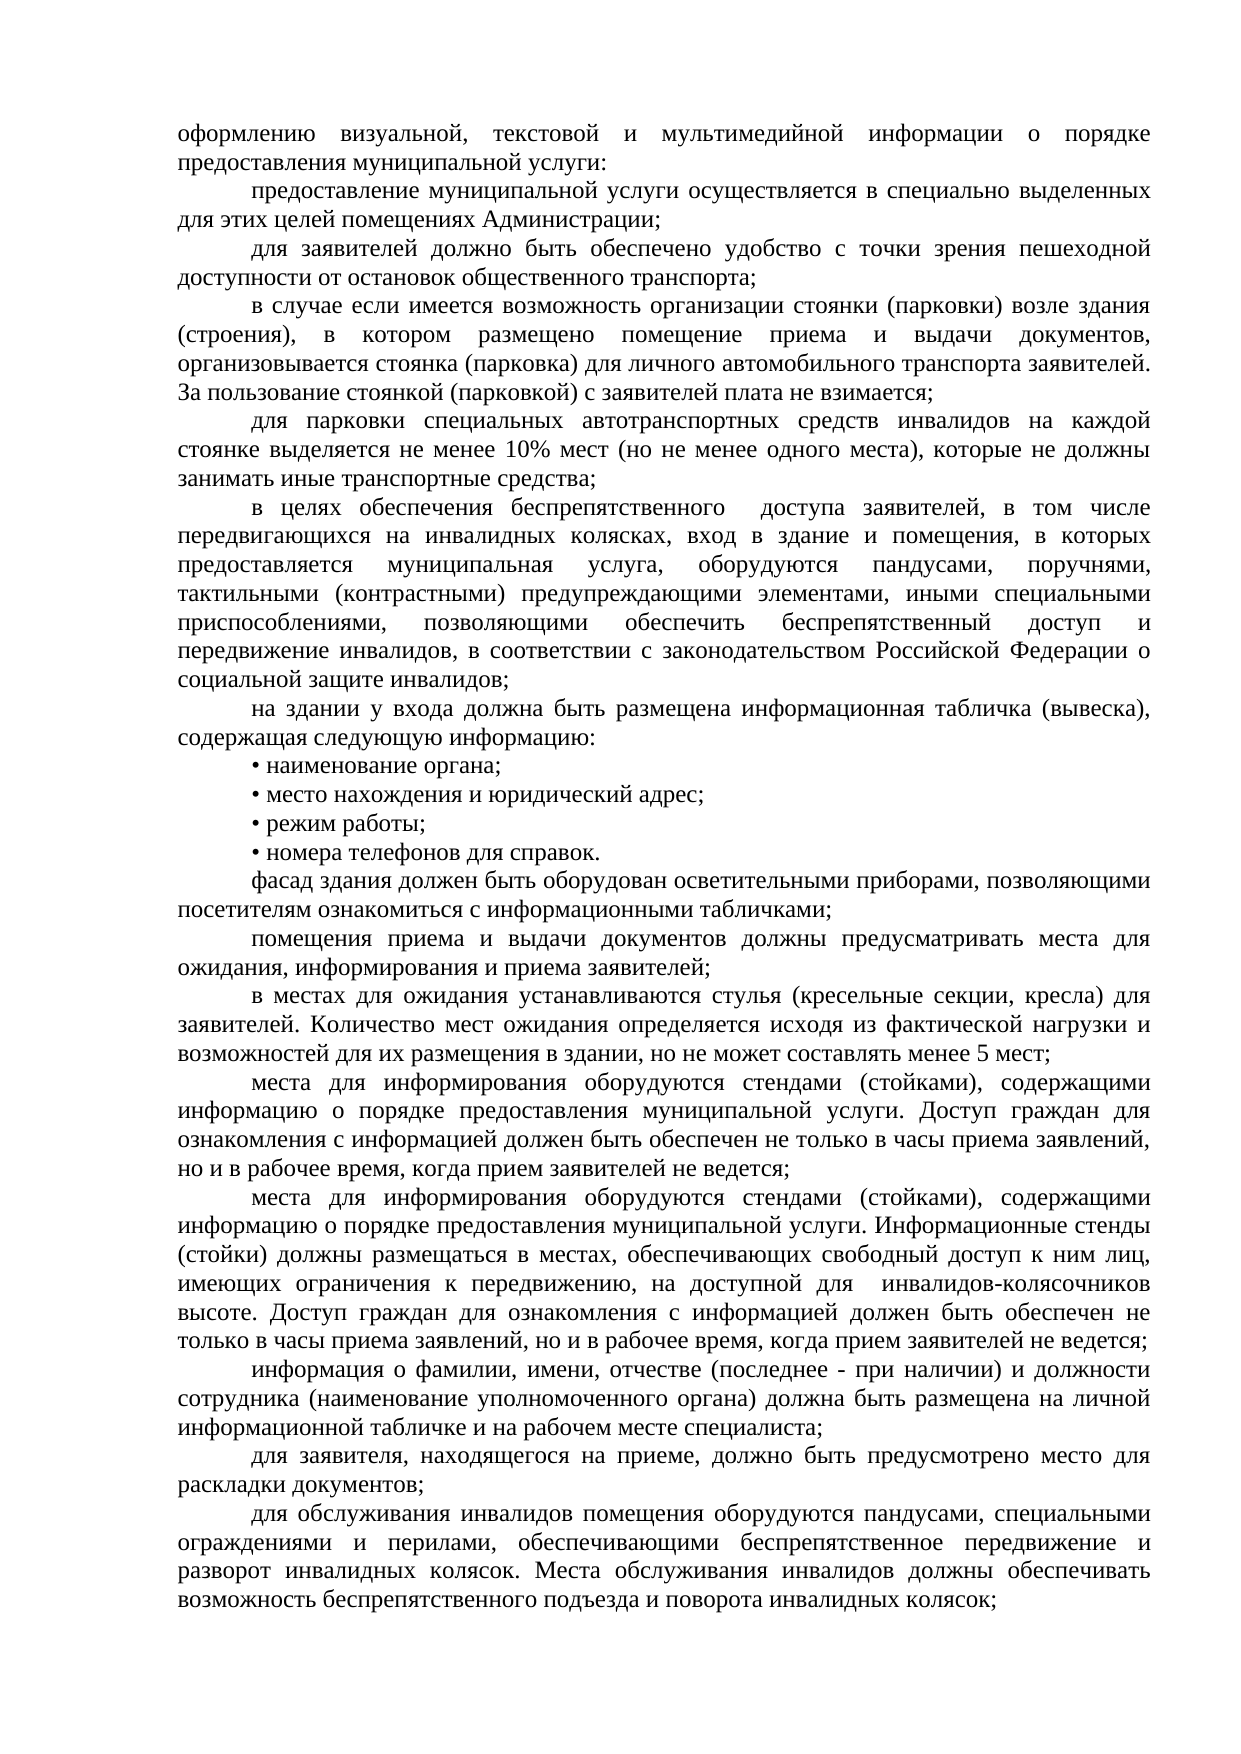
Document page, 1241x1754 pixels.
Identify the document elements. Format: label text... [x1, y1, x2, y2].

text • наименование органа; [177, 751, 1152, 779]
text в местах для ожидания устанавливаются стулья (кресельные секции, кресла) для заявителей. Количество мест ожидания определяется исходя из фактической нагрузки и возможностей для их размещения в здании, но не может составлять менее 5 мест; [177, 981, 1152, 1067]
text предоставление муниципальной услуги осуществляется в специально выделенных для этих целей помещениях Администрации; [177, 176, 1152, 233]
text • номера телефонов для справок. [177, 837, 1152, 866]
text в случае если имеется возможность организации стоянки (парковки) возле здания (строения), в котором размещено помещение приема и выдачи документов, организовывается стоянка (парковка) для личного автомобильного транспорта заявителей. За пользование стоянкой (парковкой) с заявителей плата не взимается; [177, 291, 1152, 406]
text места для информирования оборудуются стендами (стойками), содержащими информацию о порядке предоставления муниципальной услуги. Информационные стенды (стойки) должны размещаться в местах, обеспечивающих свободный доступ к ним лиц, имеющих ограничения к передвижению, на доступной для инвалидов-колясочников высоте. Доступ граждан для ознакомления с информацией должен быть обеспечен не только в часы приема заявлений, но и в рабочее время, когда прием заявителей не ведется; [177, 1182, 1152, 1354]
text в целях обеспечения беспрепятственного доступа заявителей, в том числе передвигающихся на инвалидных колясках, вход в здание и помещения, в которых предоставляется муниципальная услуга, оборудуются пандусами, поручнями, тактильными (контрастными) предупреждающими элементами, иными специальными приспособлениями, позволяющими обеспечить беспрепятственный доступ и передвижение инвалидов, в соответствии с законодательством Российской Федерации о социальной защите инвалидов; [177, 492, 1152, 693]
text места для информирования оборудуются стендами (стойками), содержащими информацию о порядке предоставления муниципальной услуги. Доступ граждан для ознакомления с информацией должен быть обеспечен не только в часы приема заявлений, но и в рабочее время, когда прием заявителей не ведется; [177, 1067, 1152, 1182]
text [177, 118, 1152, 176]
text • место нахождения и юридический адрес; [177, 779, 1152, 808]
text для обслуживания инвалидов помещения оборудуются пандусами, специальными ограждениями и перилами, обеспечивающими беспрепятственное передвижение и разворот инвалидных колясок. Места обслуживания инвалидов должны обеспечивать возможность беспрепятственного подъезда и поворота инвалидных колясок; [177, 1498, 1152, 1613]
text для заявителя, находящегося на приеме, должно быть предусмотрено место для раскладки документов; [177, 1441, 1152, 1498]
text для парковки специальных автотранспортных средств инвалидов на каждой стоянке выделяется не менее 10% мест (но не менее одного места), которые не должны занимать иные транспортные средства; [177, 406, 1152, 492]
text помещения приема и выдачи документов должны предусматривать места для ожидания, информирования и приема заявителей; [177, 923, 1152, 981]
text информация о фамилии, имени, отчестве (последнее - при наличии) и должности сотрудника (наименование уполномоченного органа) должна быть размещена на личной информационной табличке и на рабочем месте специалиста; [177, 1354, 1152, 1441]
text на здании у входа должна быть размещена информационная табличка (вывеска), содержащая следующую информацию: [177, 693, 1152, 751]
text для заявителей должно быть обеспечено удобство с точки зрения пешеходной доступности от остановок общественного транспорта; [177, 233, 1152, 291]
text фасад здания должен быть оборудован осветительными приборами, позволяющими посетителям ознакомиться с информационными табличками; [177, 866, 1152, 923]
text • режим работы; [177, 808, 1152, 837]
